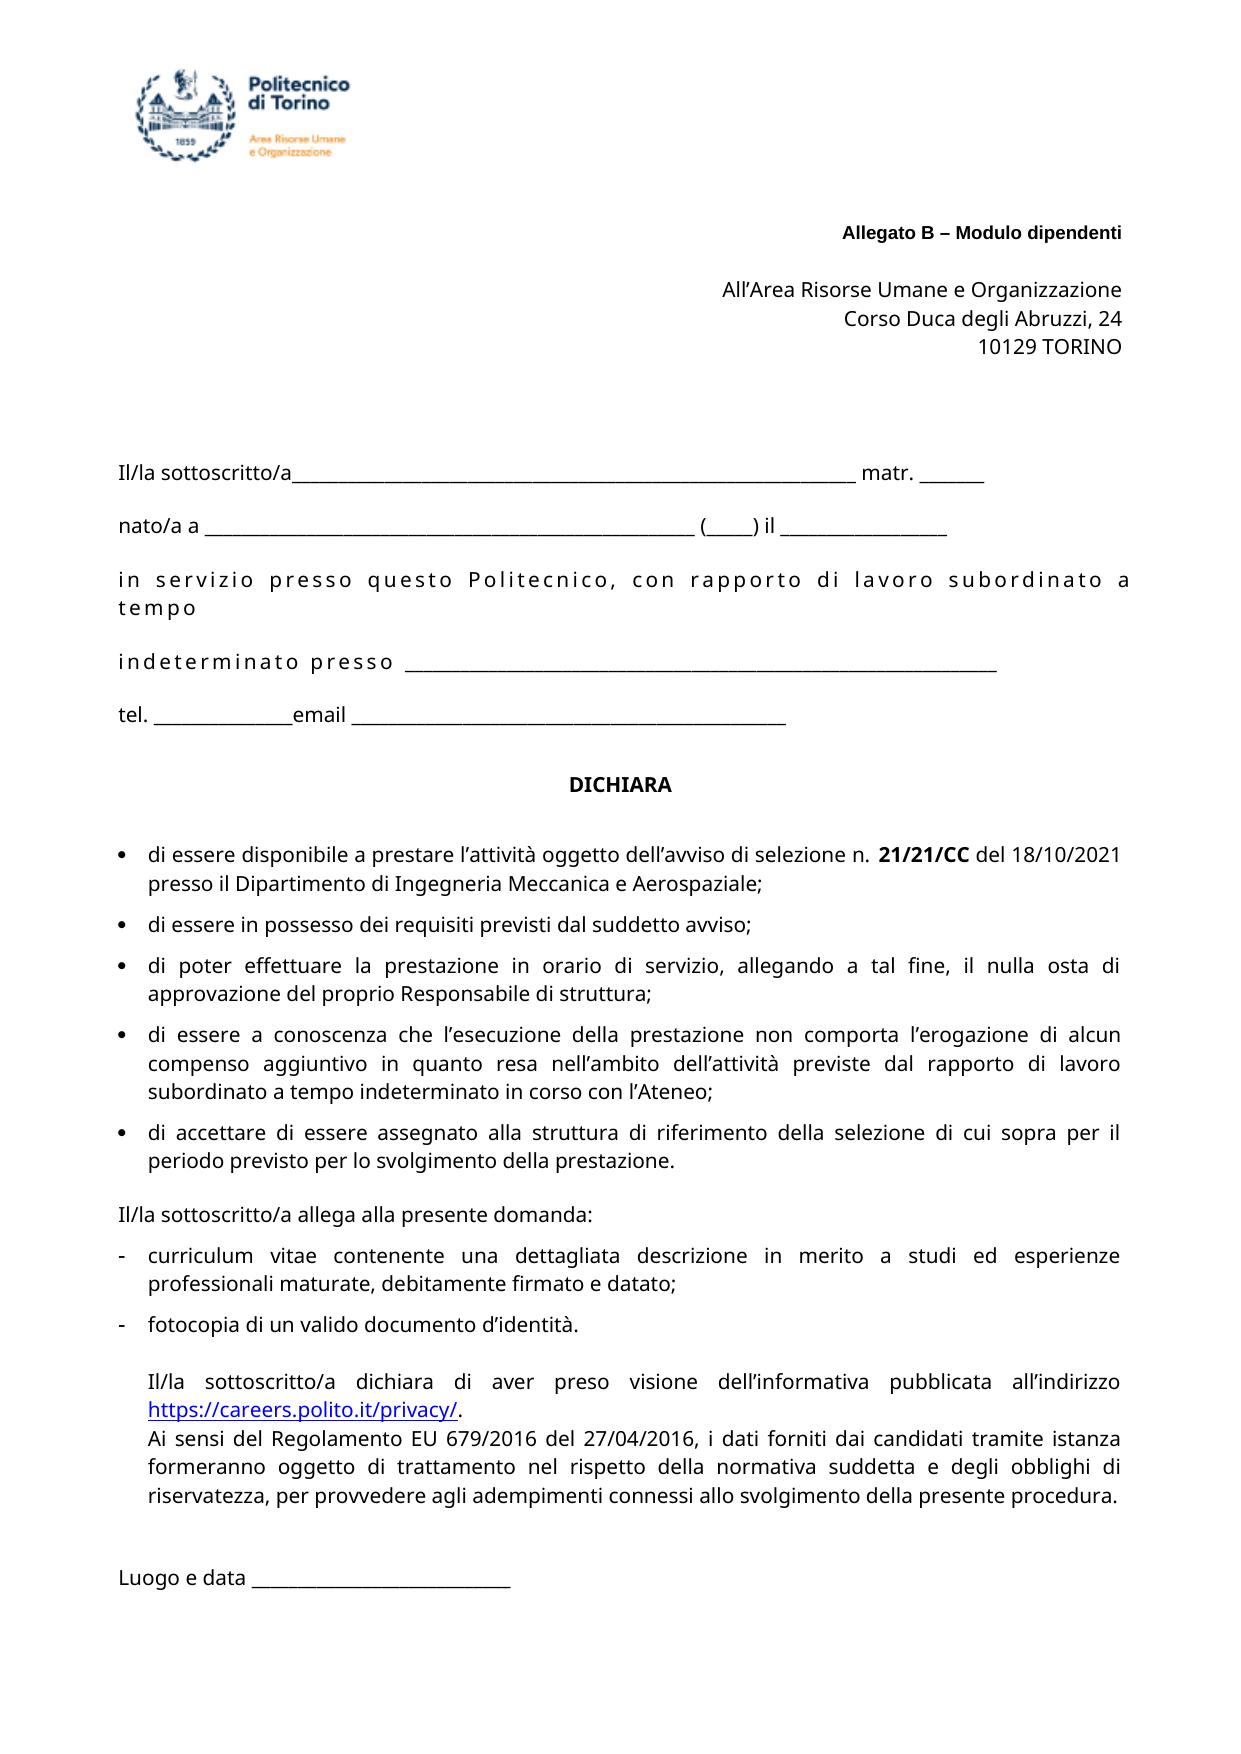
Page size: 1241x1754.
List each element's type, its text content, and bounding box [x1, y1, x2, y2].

text indeterminato presso ________________________________________________________________ [118, 647, 1122, 675]
text nato/a a _____________________________________________________ (_____) il __________________ [118, 512, 1122, 540]
text Ai sensi del Regolamento EU 679/2016 del 27/04/2016, i dati forniti dai candidati tramite istanza formeranno oggetto di trattamento nel rispetto della normativa suddetta e degli obblighi di riservatezza, per provvedere agli adempimenti connessi allo svolgimento della presente procedura. [148, 1424, 1122, 1509]
list di poter effettuare la prestazione in orario di servizio, allegando a tal fine, il nulla osta di approvazione del proprio Responsabile di struttura; [118, 951, 1122, 1008]
text Il/la sottoscritto/a_____________________________________________________________ matr. _______ [118, 458, 1122, 487]
list curriculum vitae contenente una dettagliata descrizione in merito a studi ed esperienze professionali maturate, debitamente firmato e datato; [118, 1241, 1122, 1298]
list di essere a conoscenza che l’esecuzione della prestazione non comporta l’erogazione di alcun compenso aggiuntivo in quanto resa nell’ambito dell’attività previste dal rapporto di lavoro subordinato a tempo indeterminato in corso con l’Ateneo; [118, 1020, 1122, 1106]
text Corso Duca degli Abruzzi, 24 [591, 304, 1122, 332]
text tel. _______________email _______________________________________________ [118, 700, 1122, 729]
text in servizio presso questo Politecnico, con rapporto di lavoro subordinato a tempo [118, 565, 1131, 622]
text Il/la sottoscritto/a allega alla presente domanda: [118, 1200, 1122, 1228]
text 10129 TORINO [591, 332, 1122, 361]
list fotocopia di un valido documento d’identità. [118, 1310, 1122, 1339]
list di essere disponibile a prestare l’attività oggetto dell’avviso di selezione n. 21/21/CC del 18/10/2021 presso il Dipartimento di Ingegneria Meccanica e Aerospaziale; [118, 841, 1122, 897]
text Il/la sottoscritto/a dichiara di aver preso visione dell’informativa pubblicata all’indirizzo https://careers.polito.it/privacy/. [148, 1367, 1122, 1424]
text All’Area Risorse Umane e Organizzazione [591, 276, 1122, 304]
list di essere in possesso dei requisiti previsti dal suddetto avviso; [118, 910, 1122, 938]
text DICHIARA [118, 770, 1122, 799]
text Luogo e data ____________________________ [118, 1563, 1122, 1591]
list di accettare di essere assegnato alla struttura di riferimento della selezione di cui sopra per il periodo previsto per lo svolgimento della prestazione. [118, 1118, 1122, 1175]
